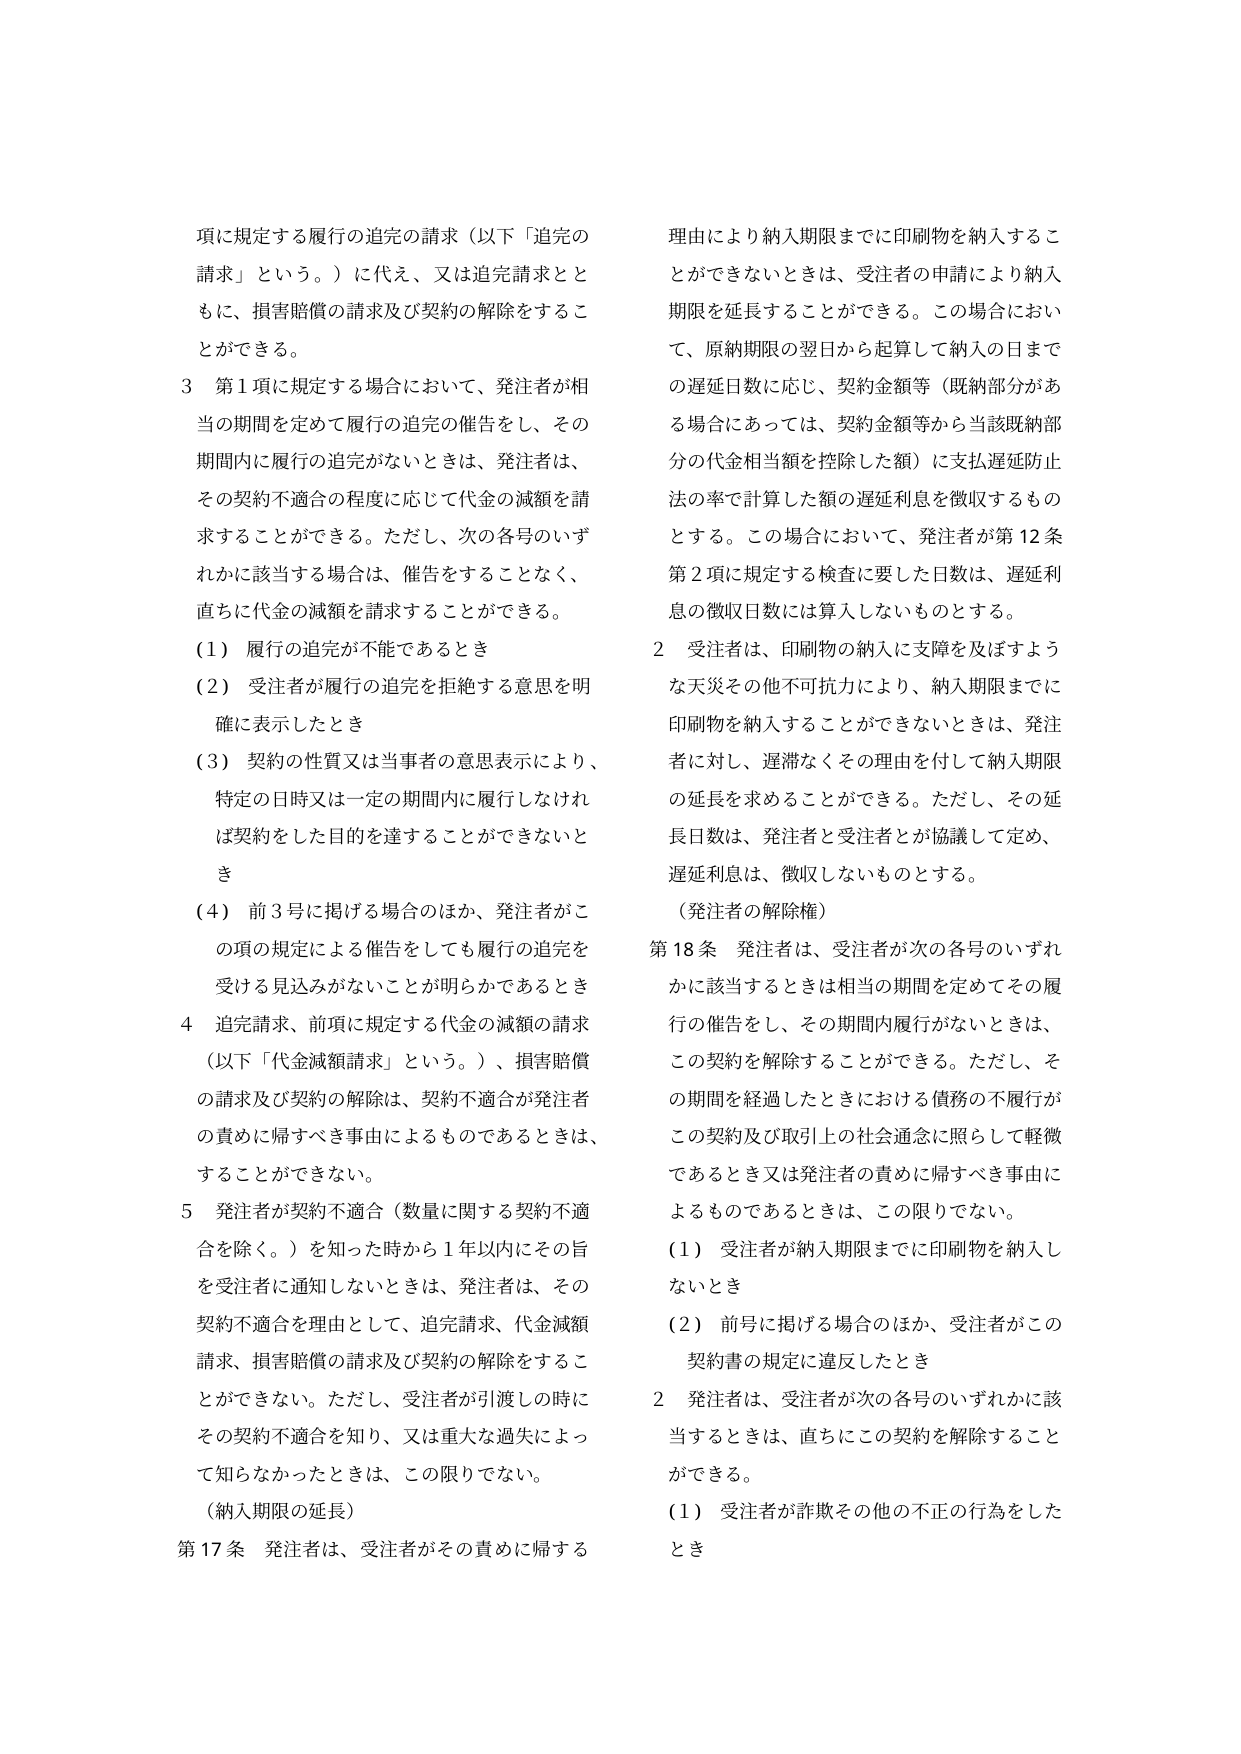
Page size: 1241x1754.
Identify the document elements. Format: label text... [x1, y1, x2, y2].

text (１) 受注者が納入期限までに印刷物を納入しないとき [649, 1229, 1063, 1304]
text ５ 発注者が契約不適合（数量に関する契約不適合を除く。）を知った時から１年以内にその旨を受注者に通知しないときは、発注者は、その契約不適合を理由として、追完請求、代金減額請求、損害賠償の請求及び契約の解除をすることができない。ただし、受注者が引渡しの時にその契約不適合を知り、又は重大な過失によって知らなかったときは、この限りでない。 [177, 1192, 591, 1492]
text （納入期限の延長） [177, 1492, 591, 1529]
text ２ 受注者は、印刷物の納入に支障を及ぼすような天災その他不可抗力により、納入期限までに印刷物を納入することができないときは、発注者に対し、遅滞なくその理由を付して納入期限の延長を求めることができる。ただし、その延長日数は、発注者と受注者とが協議して定め、遅延利息は、徴収しないものとする。 [649, 629, 1063, 892]
text ３ 第１項に規定する場合において、発注者が相当の期間を定めて履行の追完の催告をし、その期間内に履行の追完がないときは、発注者は、その契約不適合の程度に応じて代金の減額を請求することができる。ただし、次の各号のいずれかに該当する場合は、催告をすることなく、直ちに代金の減額を請求することができる。 [177, 367, 591, 629]
text (１) 受注者が詐欺その他の不正の行為をしたとき [649, 1492, 1063, 1567]
text (２) 受注者が履行の追完を拒絶する意思を明確に表示したとき [177, 667, 591, 742]
text 第17条 発注者は、受注者がその責めに帰する理由により納入期限までに印刷物を納入することができないときは、受注者の申請により納入期限を延長することができる。この場合において、原納期限の翌日から起算して納入の日までの遅延日数に応じ、契約金額等（既納部分がある場合にあっては、契約金額等から当該既納部分の代金相当額を控除した額）に支払遅延防止法の率で計算した額の遅延利息を徴収するものとする。この場合において、発注者が第12条第２項に規定する検査に要した日数は、遅延利息の徴収日数には算入しないものとする。 [649, 217, 1063, 629]
text (４) 前３号に掲げる場合のほか、発注者がこの項の規定による催告をしても履行の追完を受ける見込みがないことが明らかであるとき [177, 892, 591, 1004]
text (３) 契約の性質又は当事者の意思表示により、特定の日時又は一定の期間内に履行しなければ契約をした目的を達することができないとき [177, 742, 591, 892]
text 第18条 発注者は、受注者が次の各号のいずれかに該当するときは相当の期間を定めてその履行の催告をし、その期間内履行がないときは、この契約を解除することができる。ただし、その期間を経過したときにおける債務の不履行がこの契約及び取引上の社会通念に照らして軽微であるとき又は発注者の責めに帰すべき事由によるものであるときは、この限りでない。 [649, 929, 1063, 1229]
text ２ 前項に規定する場合において、発注者は、同項に規定する履行の追完の請求（以下「追完の請求」という。）に代え、又は追完請求とともに、損害賠償の請求及び契約の解除をすることができる。 [177, 217, 591, 367]
text (２) 前号に掲げる場合のほか、受注者がこの契約書の規定に違反したとき [649, 1304, 1063, 1379]
text ２ 発注者は、受注者が次の各号のいずれかに該当するときは、直ちにこの契約を解除することができる。 [649, 1379, 1063, 1492]
text （発注者の解除権） [649, 892, 1063, 929]
text ４ 追完請求、前項に規定する代金の減額の請求（以下「代金減額請求」という。）、損害賠償の請求及び契約の解除は、契約不適合が発注者の責めに帰すべき事由によるものであるときは、することができない。 [177, 1004, 591, 1192]
text (１) 履行の追完が不能であるとき [177, 629, 591, 667]
